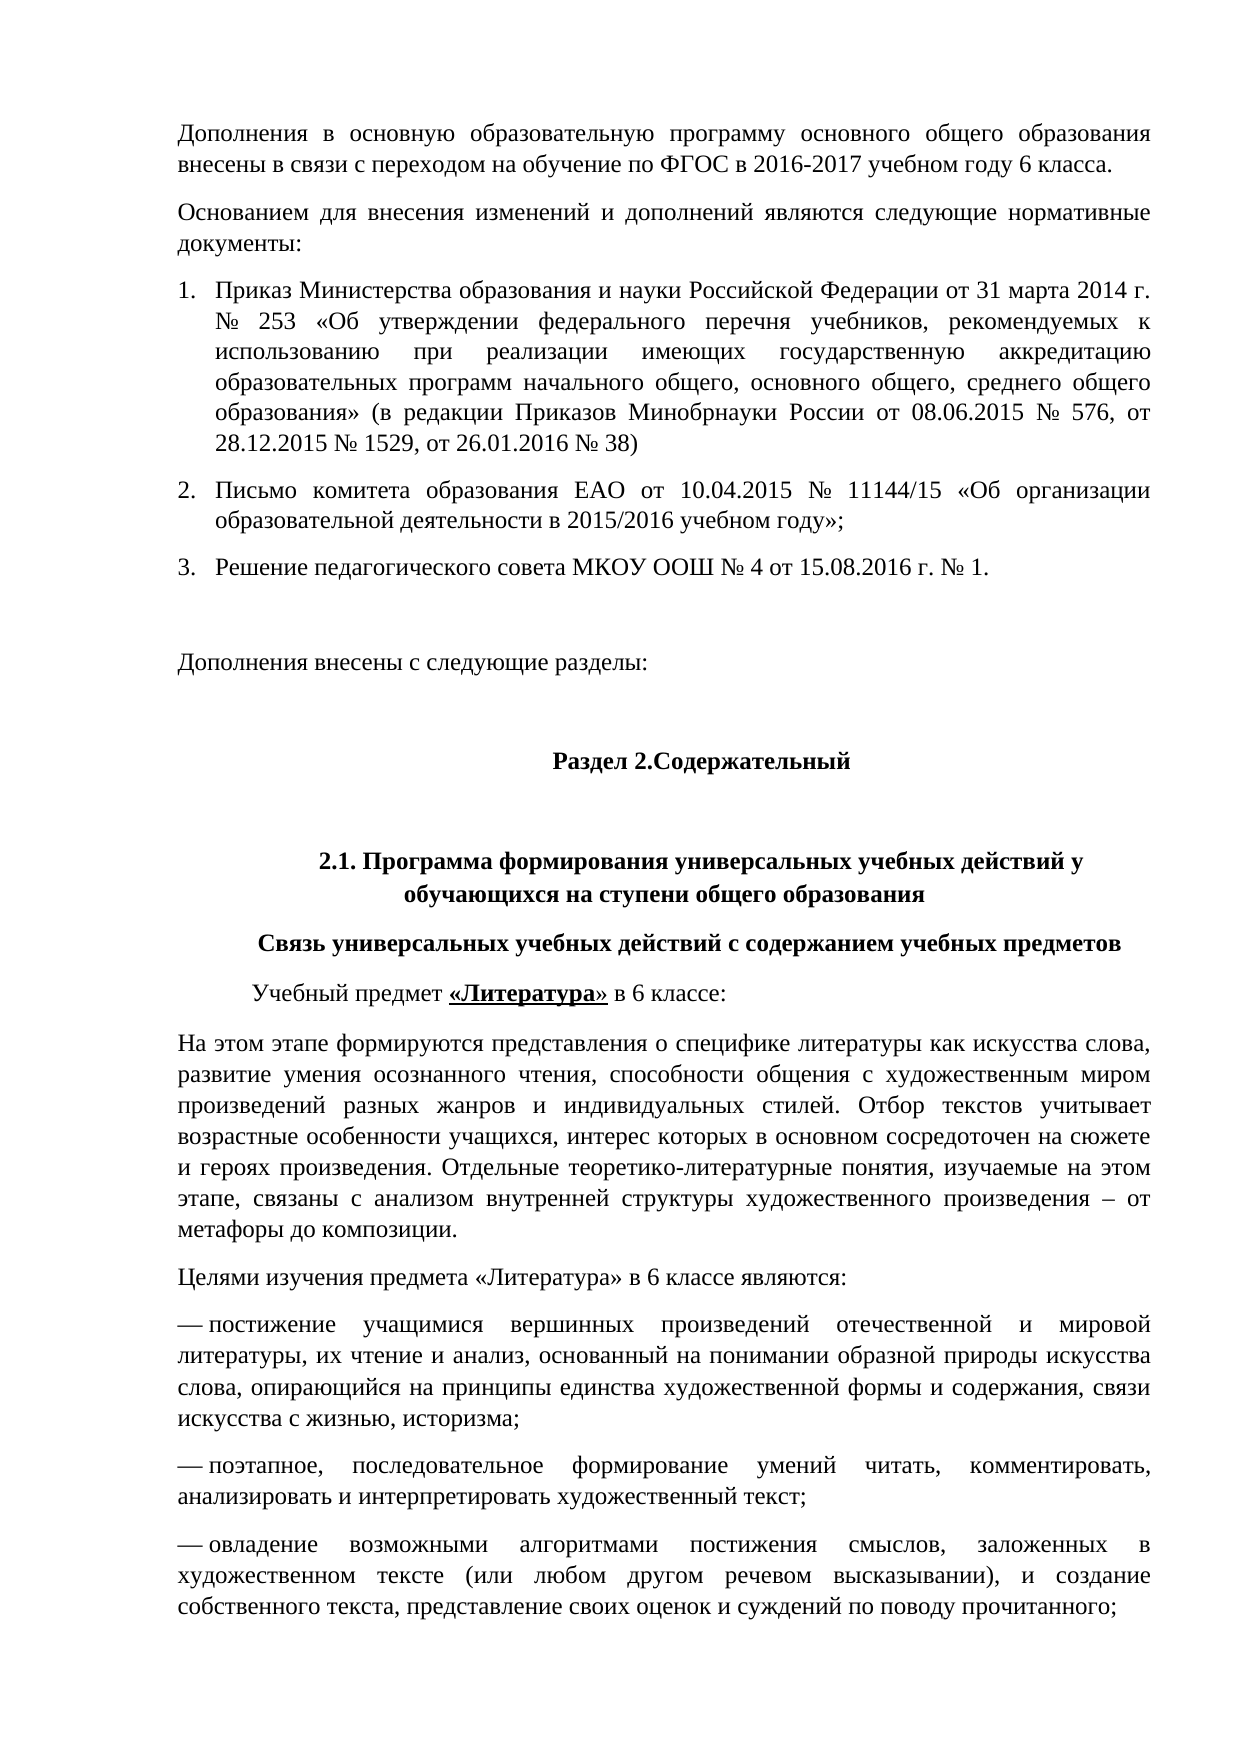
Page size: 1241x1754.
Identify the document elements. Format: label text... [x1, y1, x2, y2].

list Приказ Министерства образования и науки Российской Федерации от 31 марта 2014 г. № 253 «Об утверждении федерального перечня учебников, рекомендуемых к использованию при реализации имеющих государственную аккредитацию образовательных программ начального общего, основного общего, среднего общего образования» (в редакции Приказов Минобрнауки России от 08.06.2015 № 576, от 28.12.2015 № 1529, от 26.01.2016 № 38) [177, 276, 1152, 456]
text Раздел 2.Содержательный [177, 746, 1152, 775]
text Целями изучения предмета «Литература» в 6 классе являются: [177, 1262, 1152, 1291]
text На этом этапе формируются представления о специфике литературы как искусства слова, развитие умения осознанного чтения, способности общения с художественным миром произведений разных жанров и индивидуальных стилей. Отбор текстов учитывает возрастные особенности учащихся, интерес которых в основном сосредоточен на сюжете и героях произведения. Отдельные теоретико-литературные понятия, изучаемые на этом этапе, связаны с анализом внутренней структуры художественного произведения – от метафоры до композиции. [177, 1028, 1152, 1243]
text — овладение возможными алгоритмами постижения смыслов, заложенных в художественном тексте (или любом другом речевом высказывании), и создание собственного текста, представление своих оценок и суждений по поводу прочитанного; [177, 1529, 1152, 1620]
text Дополнения внесены с следующие разделы: [177, 647, 1152, 676]
list Решение педагогического совета МКОУ ООШ № 4 от 15.08.2016 г. № 1. [177, 552, 1152, 581]
text 2.1. Программа формирования универсальных учебных действий у обучающихся на ступени общего образования [177, 846, 1152, 908]
text Основанием для внесения изменений и дополнений являются следующие нормативные документы: [177, 197, 1152, 257]
text Учебный предмет «Литература» в 6 классе: [177, 978, 1152, 1007]
text Связь универсальных учебных действий с содержанием учебных предметов [177, 928, 1152, 957]
text Дополнения в основную образовательную программу основного общего образования внесены в связи с переходом на обучение по ФГОС в 2016-2017 учебном году 6 класса. [177, 118, 1152, 178]
list Письмо комитета образования ЕАО от 10.04.2015 № 11144/15 «Об организации образовательной деятельности в 2015/2016 учебном году»; [177, 475, 1152, 534]
text — поэтапное, последовательное формирование умений читать, комментировать, анализировать и интерпретировать художественный текст; [177, 1450, 1152, 1510]
text — постижение учащимися вершинных произведений отечественной и мировой литературы, их чтение и анализ, основанный на понимании образной природы искусства слова, опирающийся на принципы единства художественной формы и содержания, связи искусства с жизнью, историзма; [177, 1309, 1152, 1431]
